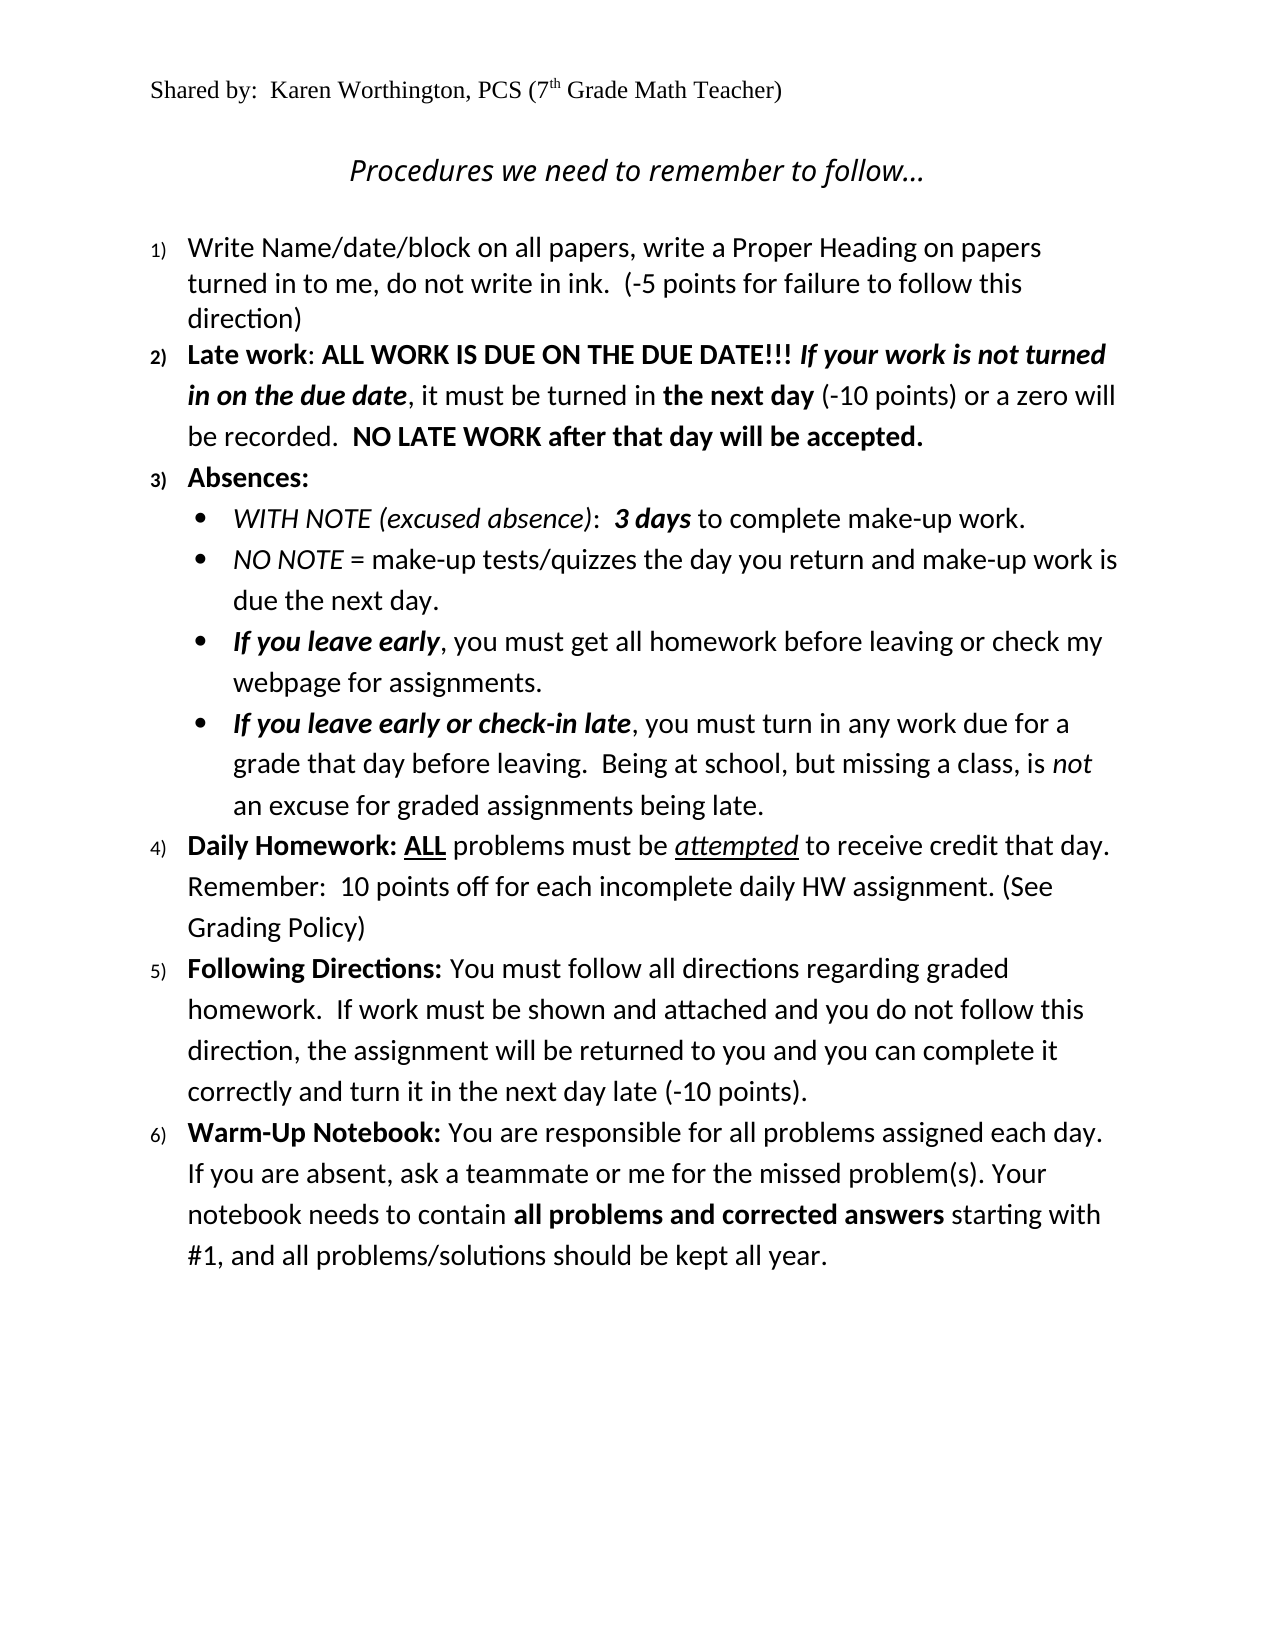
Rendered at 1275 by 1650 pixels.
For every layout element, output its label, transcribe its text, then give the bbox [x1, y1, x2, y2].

list NO NOTE = make-up tests/quizzes the day you return and make-up work is due the next day. [195, 541, 1125, 617]
list Absences: [150, 459, 1125, 495]
list WITH NOTE (excused absence): 3 days to complete make-up work. [195, 500, 1125, 536]
list Write Name/date/block on all papers, write a Proper Heading on papers turned in to me, do not write in ink. (-5 points for failure to follow this direction) [150, 229, 1125, 336]
list Warm-Up Notebook: You are responsible for all problems assigned each day. If you are absent, ask a teammate or me for the missed problem(s). Your notebook needs to contain all problems and corrected answers starting with #1, and all problems/solutions should be kept all year. [150, 1114, 1125, 1272]
list Daily Homework: ALL problems must be attempted to receive credit that day. Remember: 10 points off for each incomplete daily HW assignment. (See Grading Policy) [150, 827, 1125, 945]
list Late work: ALL WORK IS DUE ON THE DUE DATE!!! If your work is not turned in on the due date, it must be turned in the next day (-10 points) or a zero will be recorded. NO LATE WORK after that day will be accepted. [150, 336, 1125, 454]
list Following Directions: You must follow all directions regarding graded homework. If work must be shown and attached and you do not follow this direction, the assignment will be returned to you and you can complete it correctly and turn it in the next day late (-10 points). [150, 950, 1125, 1109]
list If you leave early, you must get all homework before leaving or check my webpage for assignments. [195, 623, 1125, 699]
list If you leave early or check-in late, you must turn in any work due for a grade that day before leaving. Being at school, but missing a class, is not an excuse for graded assignments being late. [195, 705, 1125, 822]
text Procedures we need to remember to follow… [150, 150, 1125, 190]
